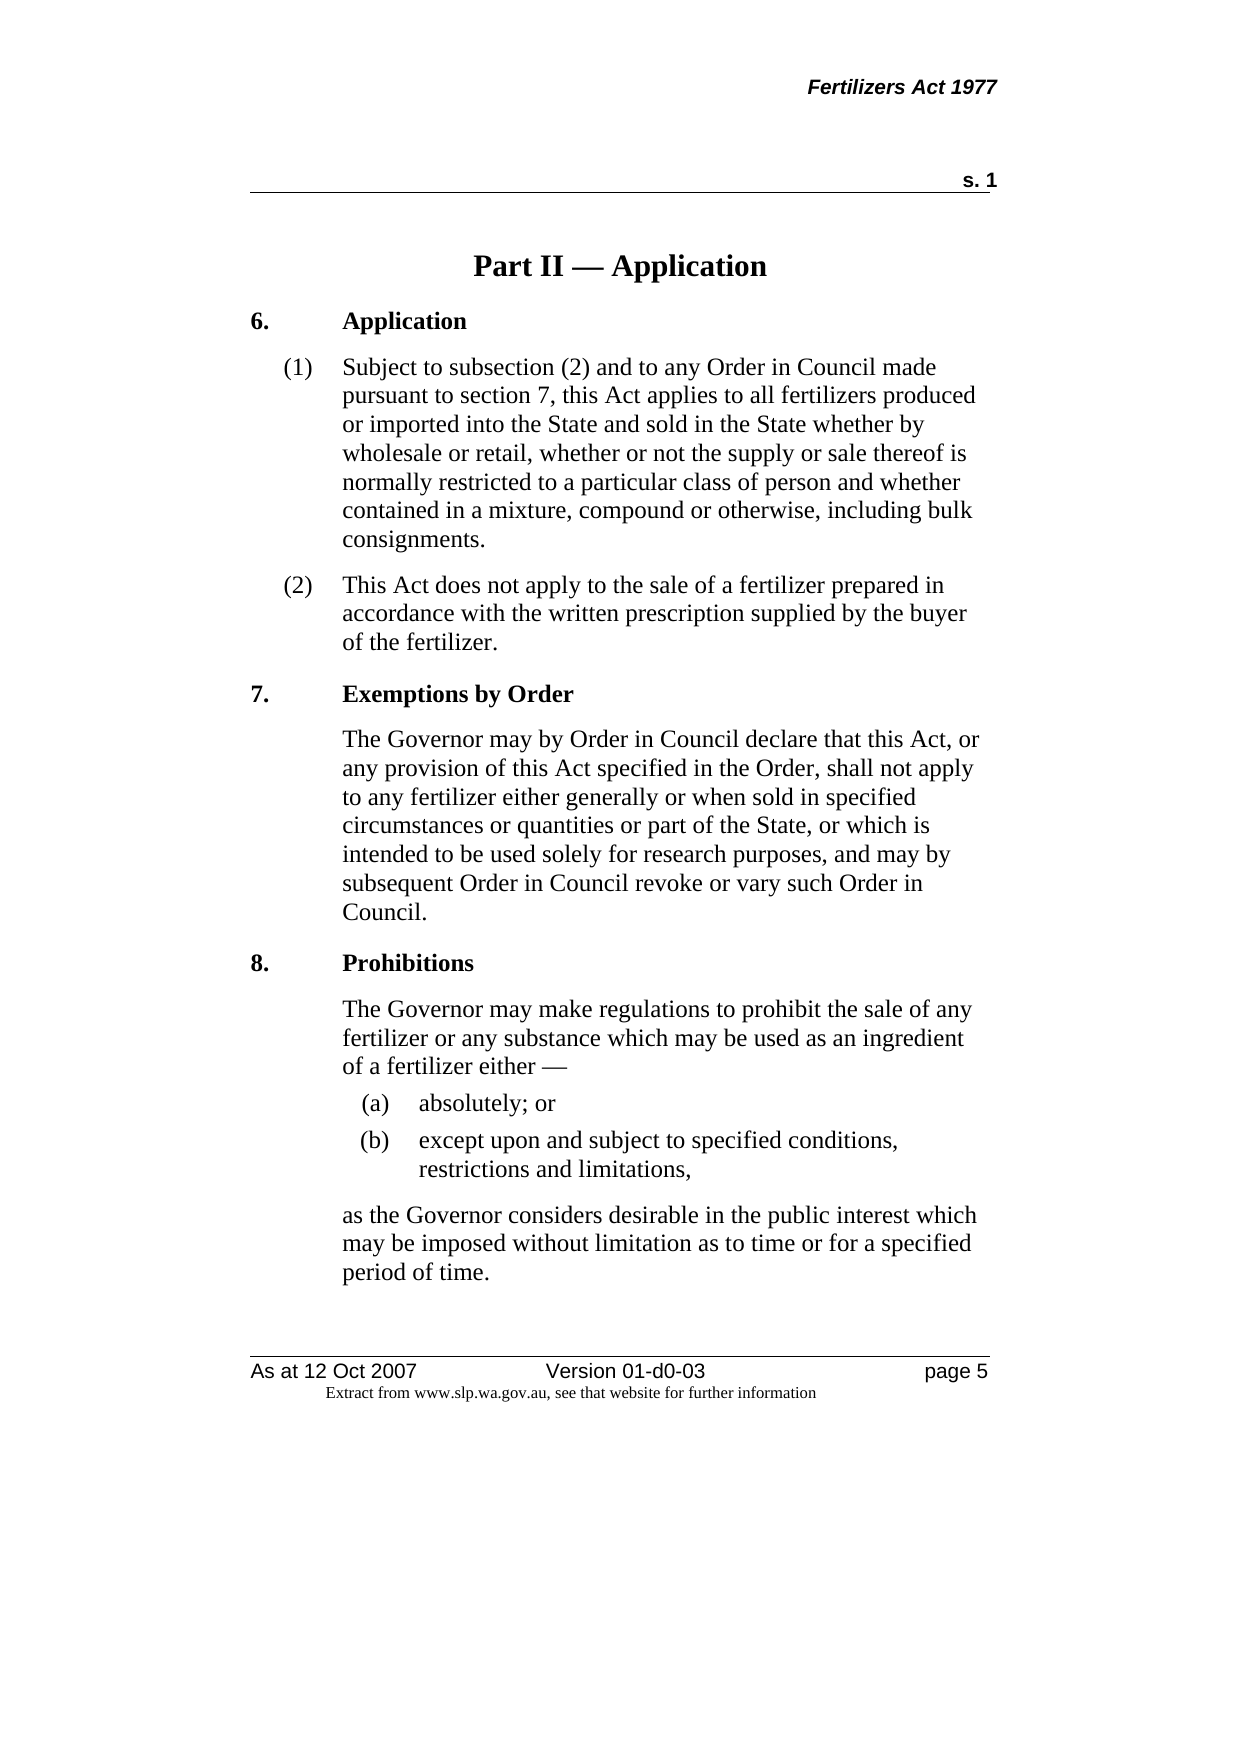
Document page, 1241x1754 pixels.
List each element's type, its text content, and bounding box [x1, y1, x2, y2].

subtitle Part II — Application [250, 247, 990, 283]
text The Governor may by Order in Council declare that this Act, or any provision of this Act specified in the Order, shall not apply to any fertilizer either generally or when sold in specified circumstances or quantities or part of the State, or which is intended to be used solely for research purposes, and may by subsequent Order in Council revoke or vary such Order in Council. [250, 724, 990, 926]
subtitle 8. Prohibitions [250, 948, 990, 977]
subtitle 7. Exemptions by Order [250, 679, 990, 708]
text The Governor may make regulations to prohibit the sale of any fertilizer or any substance which may be used as an ingredient of a fertilizer either — [250, 994, 990, 1080]
text (b) except upon and subject to specified conditions, restrictions and limitations, [250, 1126, 990, 1183]
text (1) Subject to subsection (2) and to any Order in Council made pursuant to section 7, this Act applies to all fertilizers produced or imported into the State and sold in the State whether by wholesale or retail, whether or not the supply or sale thereof is normally restricted to a particular class of person and whether contained in a mixture, compound or otherwise, including bulk consignments. [250, 352, 990, 553]
text (2) This Act does not apply to the sale of a fertilizer prepared in accordance with the written prescription supplied by the buyer of the fertilizer. [250, 570, 990, 656]
subtitle 6. Application [250, 306, 990, 335]
text as the Governor considers desirable in the public interest which may be imposed without limitation as to time or for a specified period of time. [250, 1200, 990, 1286]
text (a) absolutely; or [250, 1088, 990, 1117]
